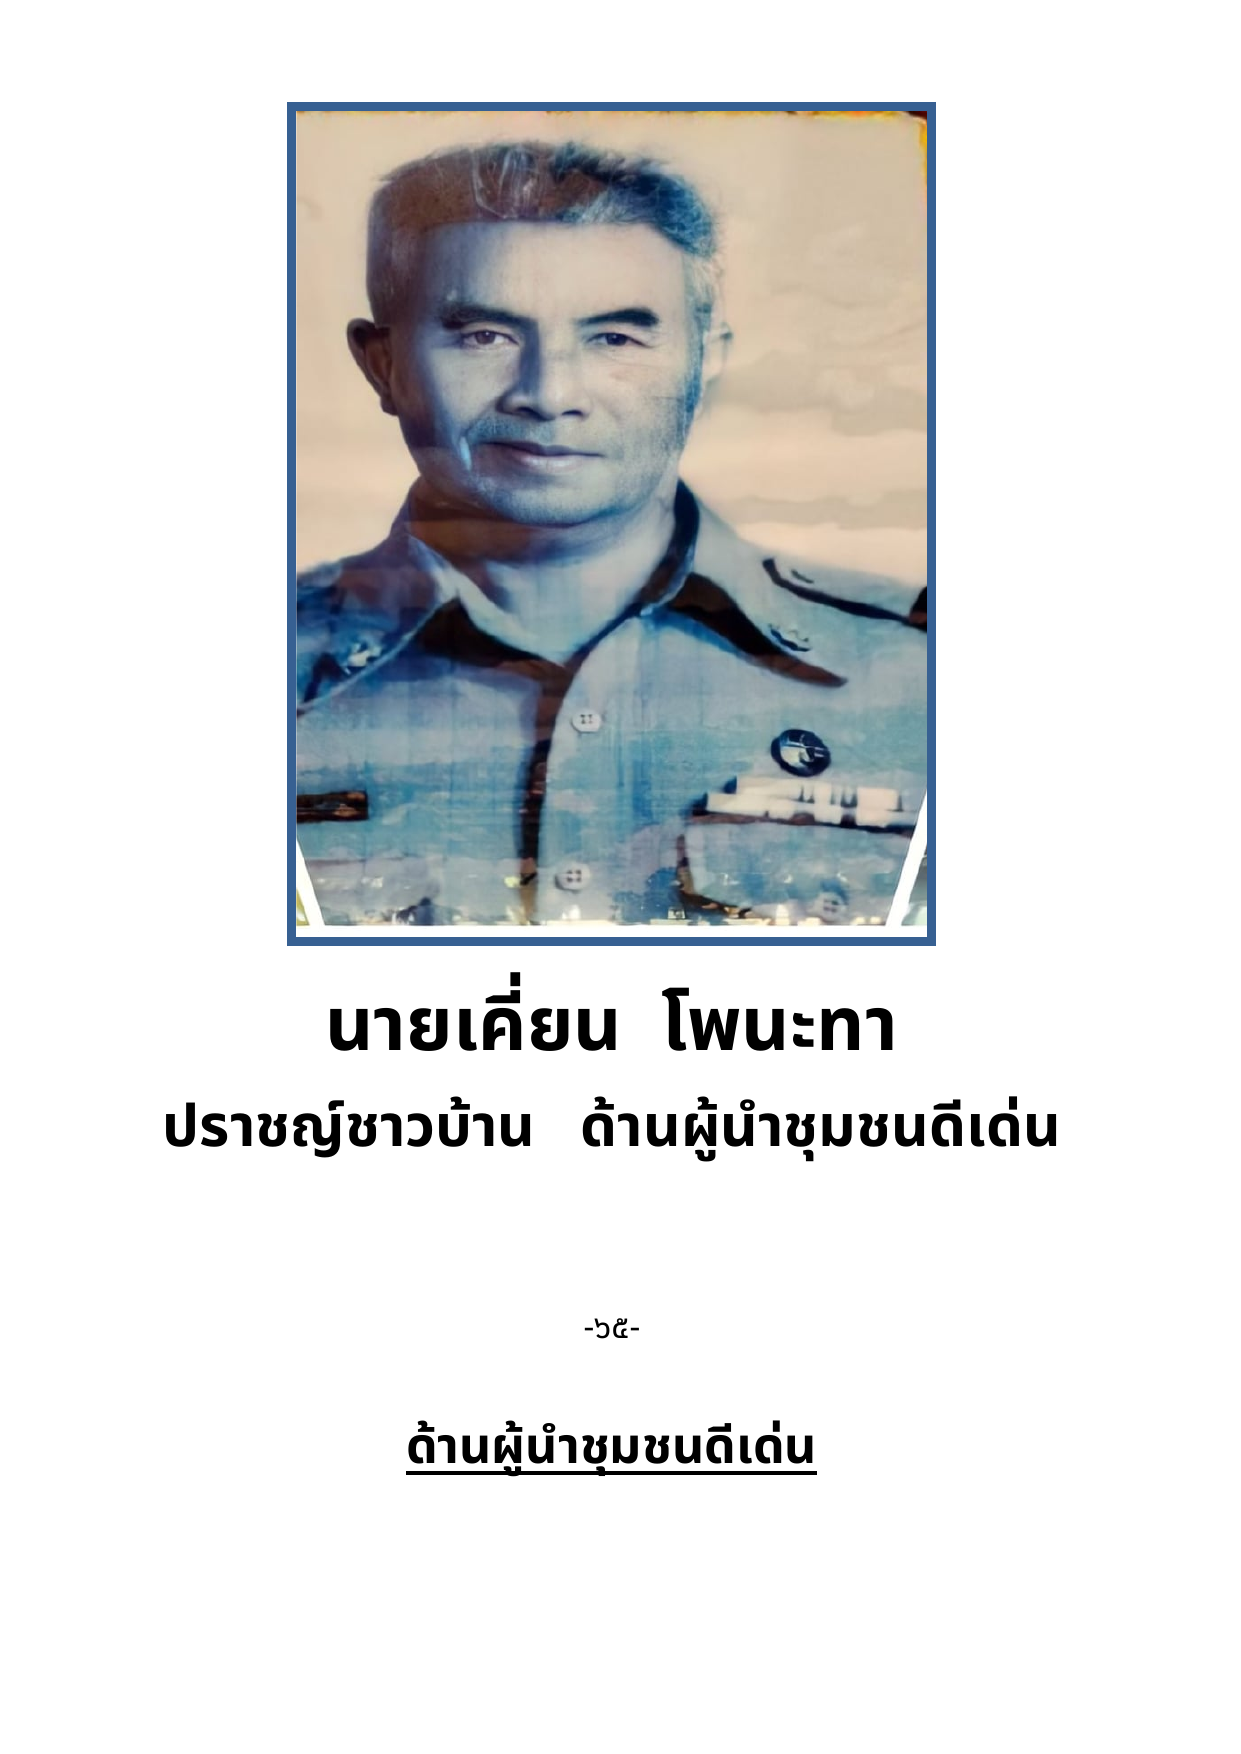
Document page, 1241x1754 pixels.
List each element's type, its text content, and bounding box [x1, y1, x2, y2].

text -๖๕- [133, 1303, 1090, 1354]
text ปราชญ์ชาวบ้าน ด้านผู้นำชุมชนดีเด่น [133, 1084, 1090, 1173]
picture [296, 111, 927, 937]
text ด้านผู้นำชุมชนดีเด่น [133, 1411, 1090, 1486]
text นายเคี่ยน โพนะทา [133, 971, 1090, 1084]
